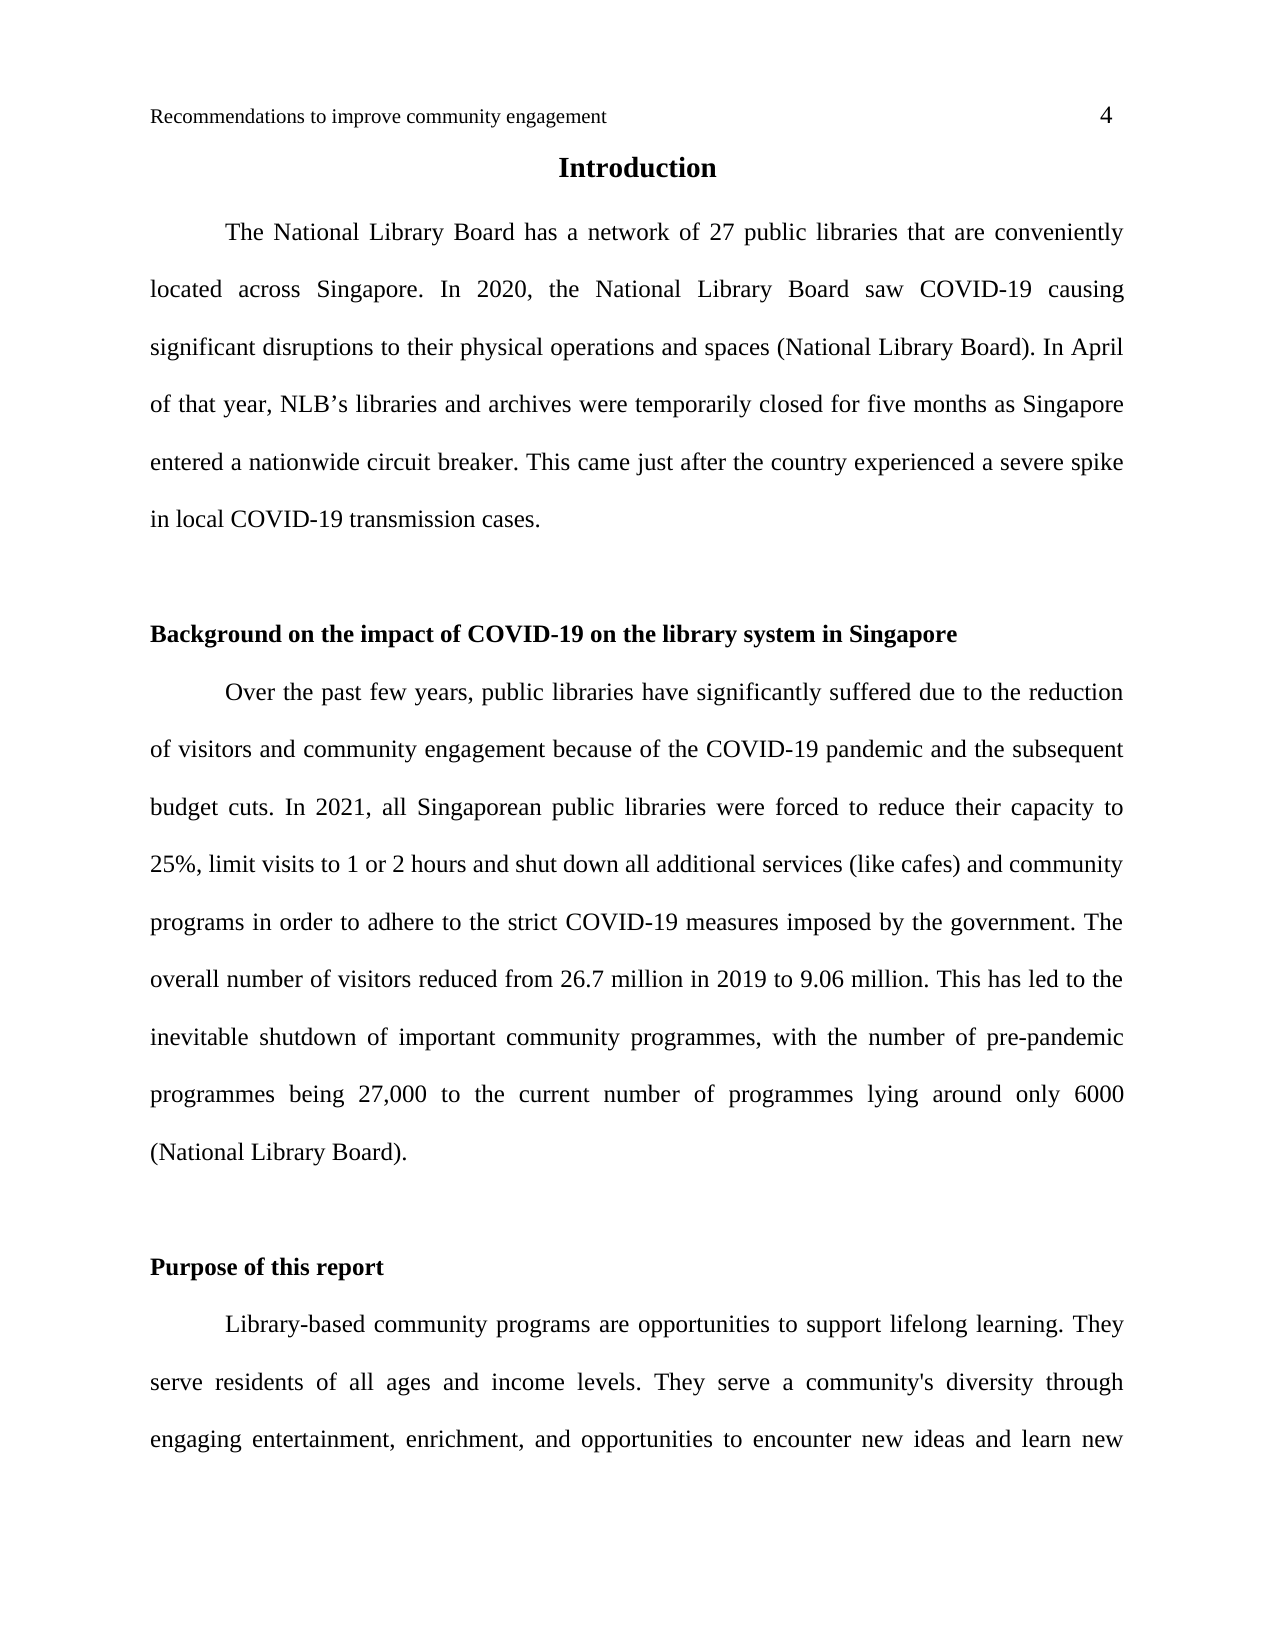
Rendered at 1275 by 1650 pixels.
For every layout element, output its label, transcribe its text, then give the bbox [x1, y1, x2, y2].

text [150, 1309, 1125, 1453]
subtitle Purpose of this report [150, 1252, 1125, 1281]
text Over the past few years, public libraries have significantly suffered due to the reduction of visitors and community engagement because of the COVID-19 pandemic and the subsequent budget cuts. In 2021, all Singaporean public libraries were forced to reduce their capacity to 25%, limit visits to 1 or 2 hours and shut down all additional services (like cafes) and community programs in order to adhere to the strict COVID-19 measures imposed by the government. The overall number of visitors reduced from 26.7 million in 2019 to 9.06 million. This has led to the inevitable shutdown of important community programmes, with the number of pre-pandemic programmes being 27,000 to the current number of programmes lying around only 6000 (National Library Board). [150, 677, 1125, 1166]
subtitle Introduction [150, 150, 1125, 183]
text The National Library Board has a network of 27 public libraries that are conveniently located across Singapore. In 2020, the National Library Board saw COVID-19 causing significant disruptions to their physical operations and spaces (National Library Board). In April of that year, NLB’s libraries and archives were temporarily closed for five months as Singapore entered a nationwide circuit breaker. This came just after the country experienced a severe spike in local COVID-19 transmission cases. [150, 217, 1125, 533]
subtitle Background on the impact of COVID-19 on the library system in Singapore [150, 619, 1125, 648]
